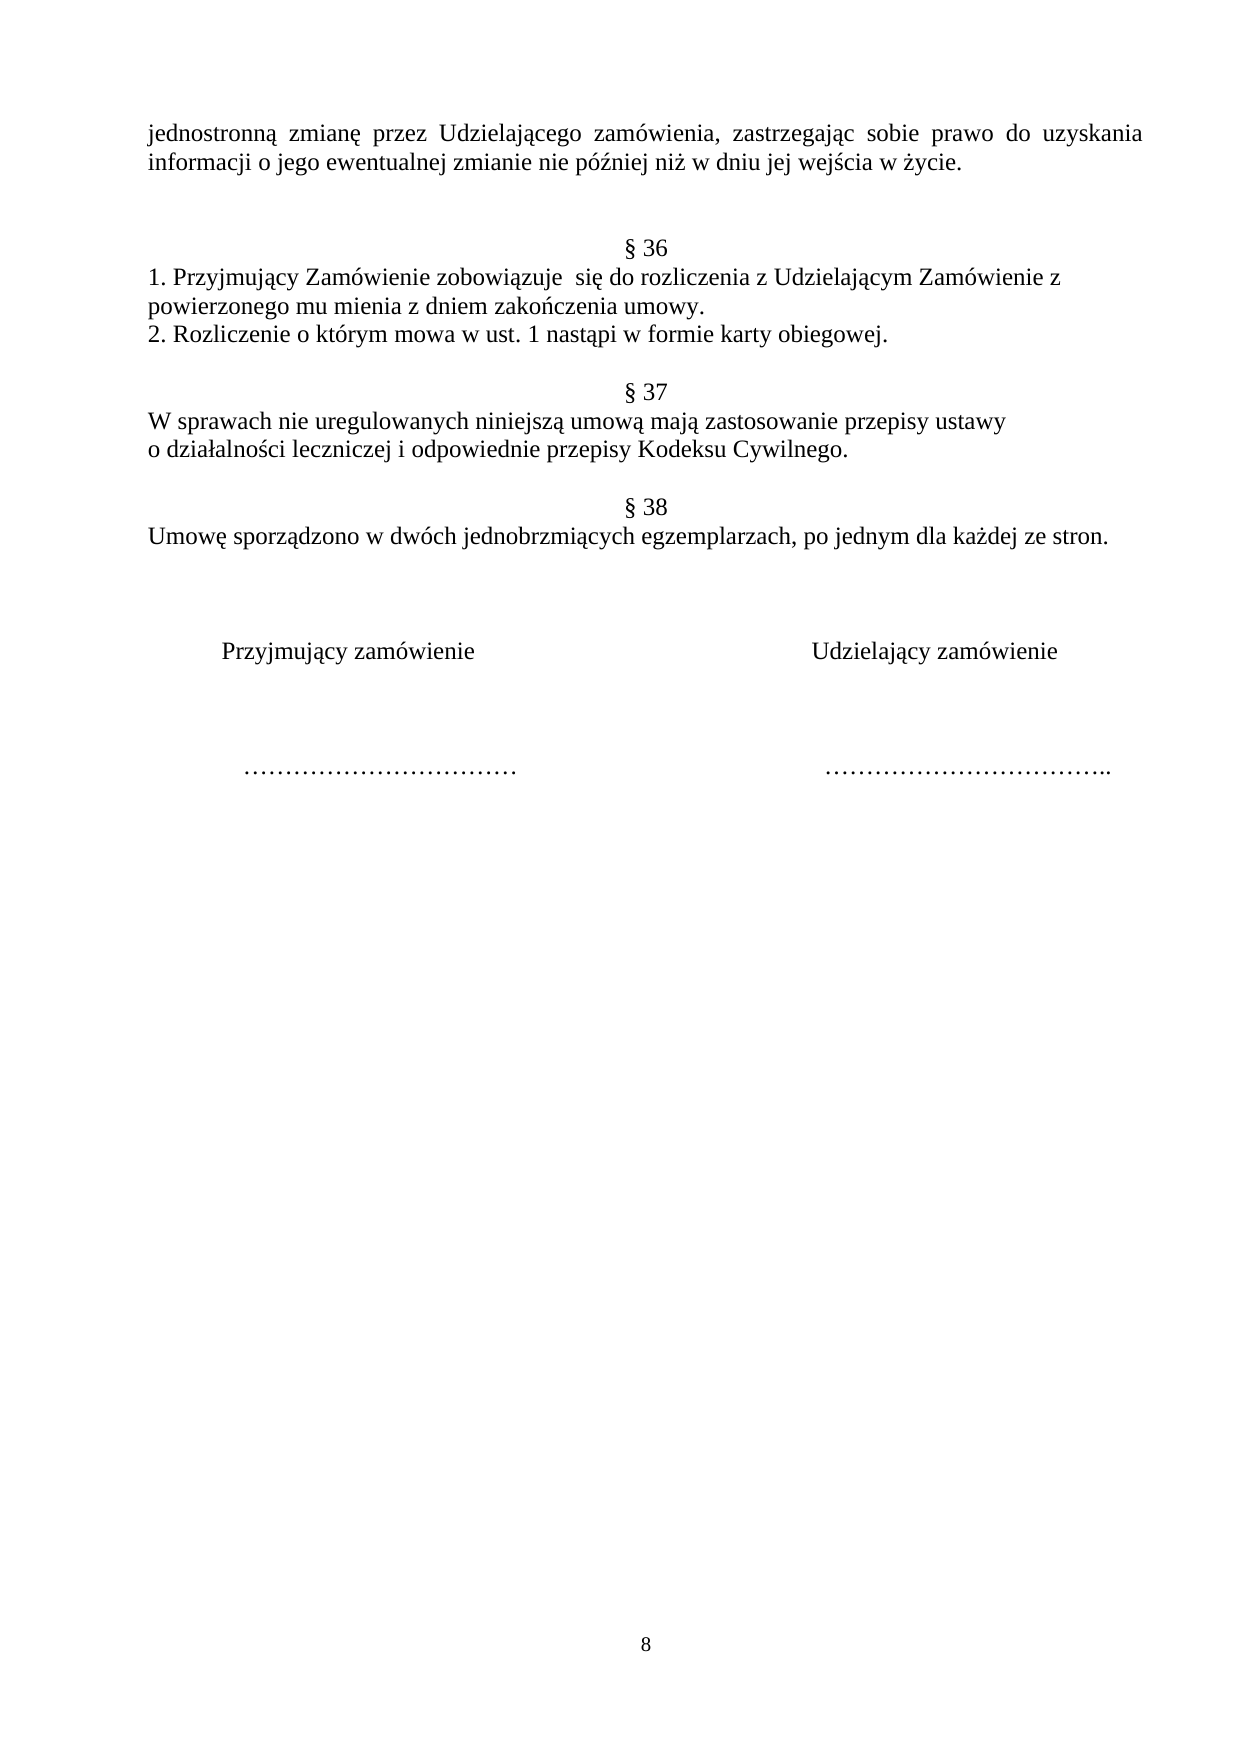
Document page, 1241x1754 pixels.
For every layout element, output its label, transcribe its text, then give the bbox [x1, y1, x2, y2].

text § 38 [148, 492, 1144, 521]
text 2. Rozliczenie o którym mowa w ust. 1 nastąpi w formie karty obiegowej. [148, 319, 1144, 348]
text o działalności leczniczej i odpowiednie przepisy Kodeksu Cywilnego. [148, 434, 1144, 463]
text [148, 118, 1144, 176]
text W sprawach nie uregulowanych niniejszą umową mają zastosowanie przepisy ustawy [148, 406, 1144, 434]
text Umowę sporządzono w dwóch jednobrzmiących egzemplarzach, po jednym dla każdej ze stron. [148, 521, 1144, 549]
text 1. Przyjmujący Zamówienie zobowiązuje się do rozliczenia z Udzielającym Zamówienie z powierzonego mu mienia z dniem zakończenia umowy. [148, 262, 1144, 319]
text …………………………… …………………………….. [148, 751, 1144, 779]
text § 36 [148, 233, 1144, 262]
text § 37 [148, 377, 1144, 406]
text Przyjmujący zamówienie Udzielający zamówienie [148, 636, 1144, 664]
